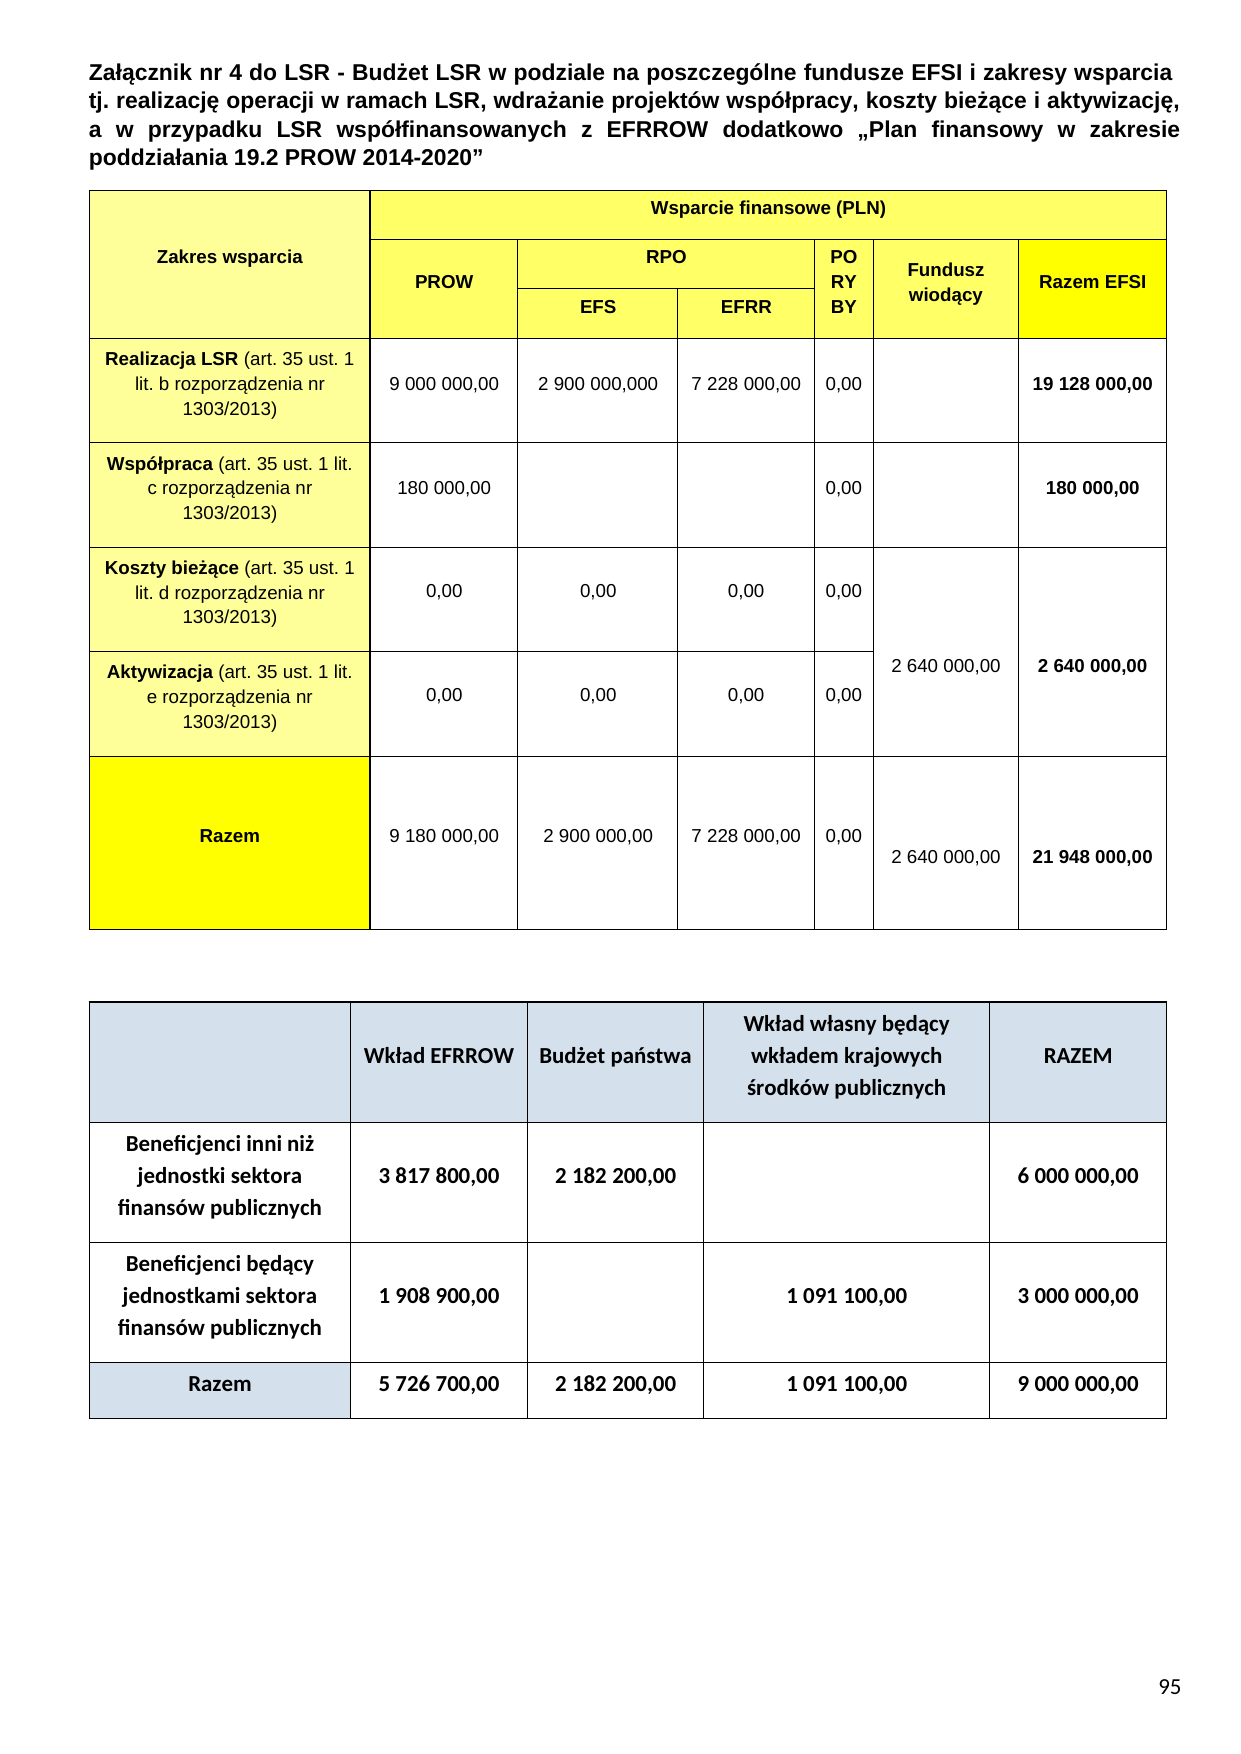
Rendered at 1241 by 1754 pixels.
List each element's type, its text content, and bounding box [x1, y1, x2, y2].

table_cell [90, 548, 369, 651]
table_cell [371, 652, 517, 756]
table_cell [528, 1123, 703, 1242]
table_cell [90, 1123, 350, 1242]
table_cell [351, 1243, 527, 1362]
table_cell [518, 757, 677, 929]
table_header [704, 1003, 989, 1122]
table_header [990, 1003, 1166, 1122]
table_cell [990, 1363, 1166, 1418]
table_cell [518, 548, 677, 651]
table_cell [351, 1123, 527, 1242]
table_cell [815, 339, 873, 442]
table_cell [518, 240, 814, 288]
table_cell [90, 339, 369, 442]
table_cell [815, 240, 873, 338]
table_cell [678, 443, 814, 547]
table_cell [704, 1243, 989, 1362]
text Załącznik nr 4 do LSR - Budżet LSR w podziale na poszczególne fundusze EFSI i zakresy wsparcia tj. realizację operacji w ramach LSR, wdrażanie projektów współpracy, koszty bieżące i aktywizację, a w przypadku LSR współfinansowanych z EFRROW dodatkowo „Plan finansowy w zakresie poddziałania 19.2 PROW 2014-2020” [89, 59, 1181, 171]
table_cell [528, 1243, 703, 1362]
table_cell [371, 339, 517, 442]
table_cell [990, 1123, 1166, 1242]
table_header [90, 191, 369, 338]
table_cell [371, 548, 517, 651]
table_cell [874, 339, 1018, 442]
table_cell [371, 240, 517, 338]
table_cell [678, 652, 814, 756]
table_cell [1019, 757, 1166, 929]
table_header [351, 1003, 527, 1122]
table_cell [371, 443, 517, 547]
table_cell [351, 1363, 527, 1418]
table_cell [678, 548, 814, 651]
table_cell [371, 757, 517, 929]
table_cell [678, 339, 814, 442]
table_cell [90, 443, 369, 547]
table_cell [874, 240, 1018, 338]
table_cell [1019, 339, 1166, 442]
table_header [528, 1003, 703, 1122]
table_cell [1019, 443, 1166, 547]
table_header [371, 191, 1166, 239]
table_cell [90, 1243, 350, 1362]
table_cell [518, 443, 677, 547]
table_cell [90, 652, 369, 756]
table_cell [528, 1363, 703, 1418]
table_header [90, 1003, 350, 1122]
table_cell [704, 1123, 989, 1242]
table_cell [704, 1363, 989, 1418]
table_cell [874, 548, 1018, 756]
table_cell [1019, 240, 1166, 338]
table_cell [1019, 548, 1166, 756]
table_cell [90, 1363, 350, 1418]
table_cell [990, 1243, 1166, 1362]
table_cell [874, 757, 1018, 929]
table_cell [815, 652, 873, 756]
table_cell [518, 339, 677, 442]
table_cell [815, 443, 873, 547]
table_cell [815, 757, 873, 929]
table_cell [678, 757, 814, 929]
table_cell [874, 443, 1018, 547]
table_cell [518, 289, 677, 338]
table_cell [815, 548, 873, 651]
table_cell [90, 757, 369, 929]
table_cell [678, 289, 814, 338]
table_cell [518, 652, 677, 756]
